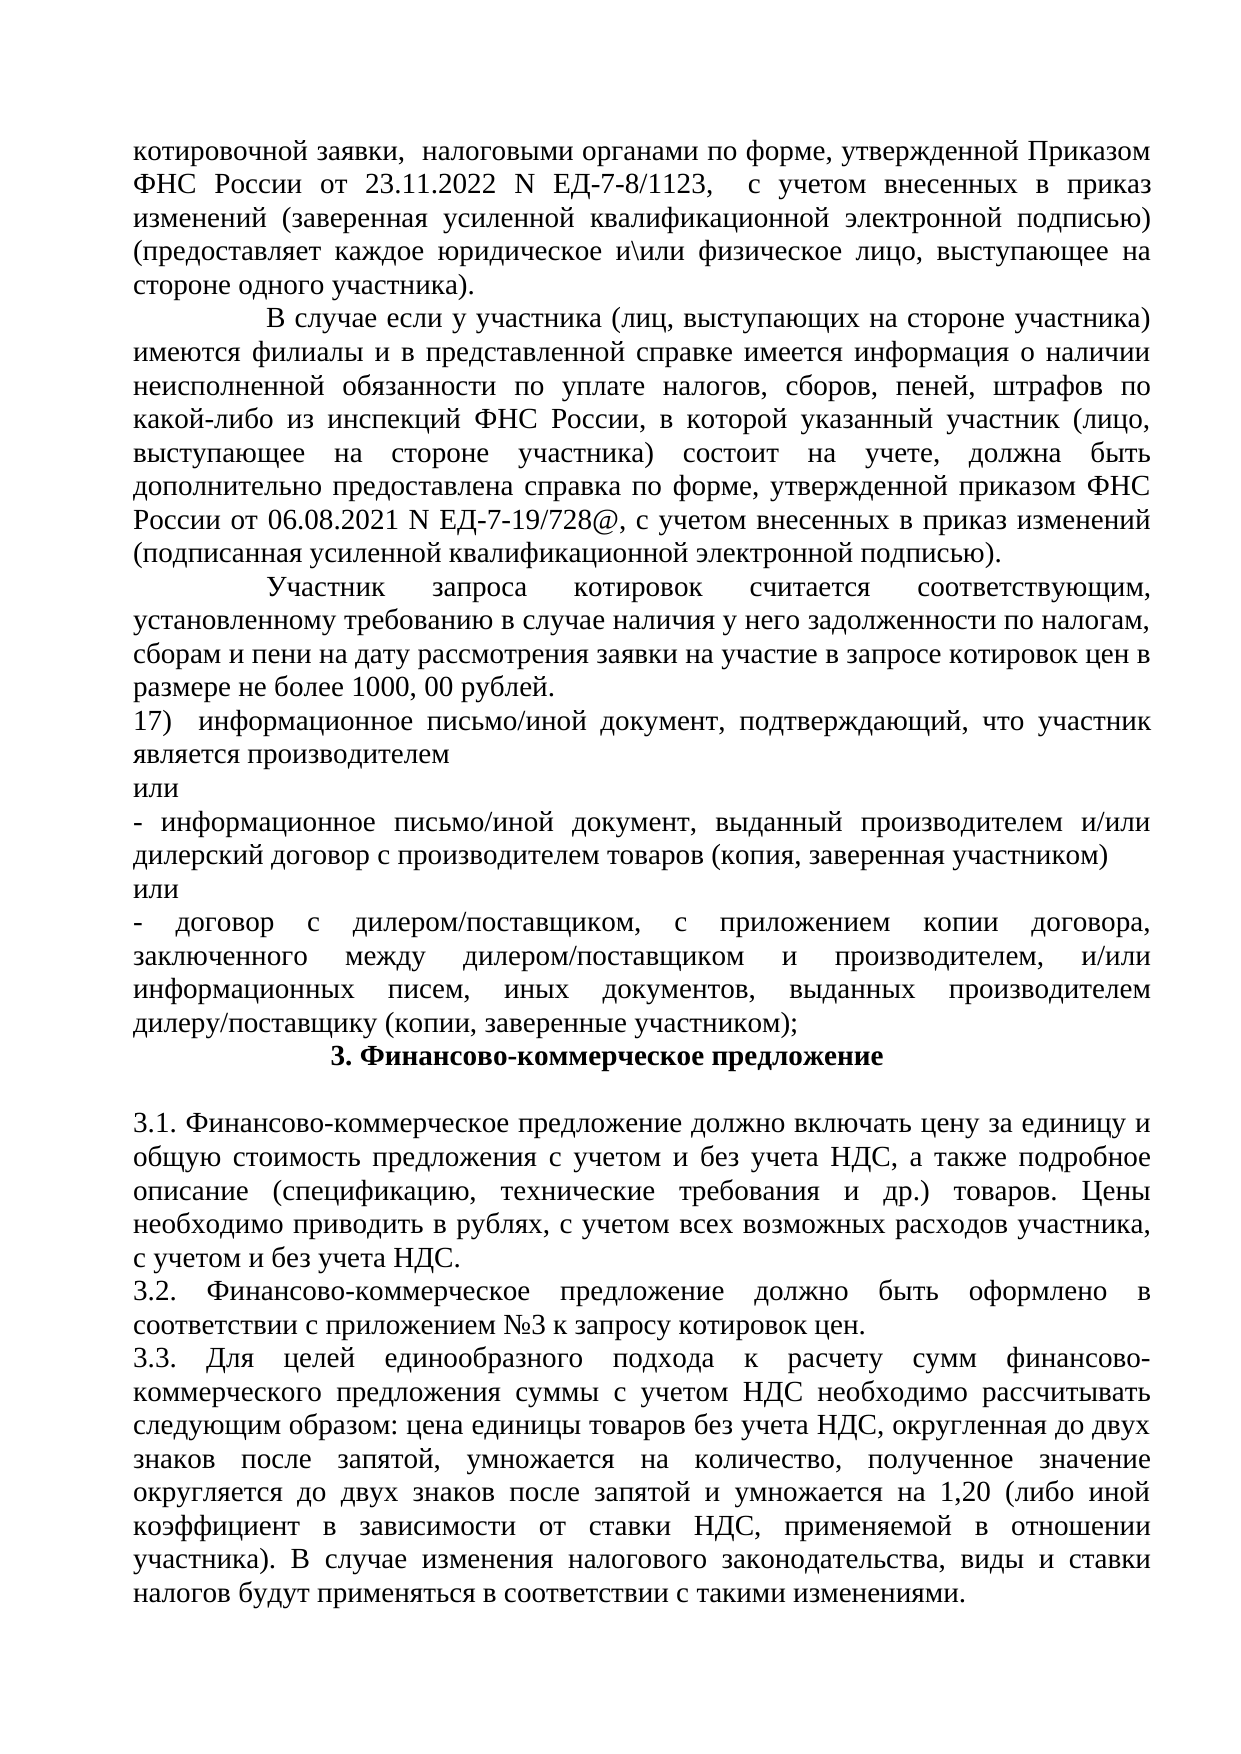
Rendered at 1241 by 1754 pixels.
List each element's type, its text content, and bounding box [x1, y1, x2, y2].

list 3.1. Финансово-коммерческое предложение должно включать цену за единицу и общую стоимость предложения с учетом и без учета НДС, а также подробное описание (спецификацию, технические требования и др.) товаров. Цены необходимо приводить в рублях, с учетом всех возможных расходов участника, с учетом и без учета НДС. [133, 1106, 1152, 1273]
list 3.3. Для целей единообразного подхода к расчету сумм финансово-коммерческого предложения суммы с учетом НДС необходимо рассчитывать следующим образом: цена единицы товаров без учета НДС, округленная до двух знаков после запятой, умножается на количество, полученное значение округляется до двух знаков после запятой и умножается на 1,20 (либо иной коэффициент в зависимости от ставки НДС, применяемой в отношении участника). В случае изменения налогового законодательства, виды и ставки налогов будут применяться в соответствии с такими изменениями. [133, 1340, 1152, 1609]
text 17) информационное письмо/иной документ, подтверждающий, что участник является производителем [133, 703, 1152, 770]
text Участник запроса котировок считается соответствующим, установленному требованию в случае наличия у него задолженности по налогам, сборам и пени на дату рассмотрения заявки на участие в запросе котировок цен в размере не более 1000, 00 рублей. [133, 569, 1152, 703]
text - договор с дилером/поставщиком, с приложением копии договора, заключенного между дилером/поставщиком и производителем, и/или информационных писем, иных документов, выданных производителем дилеру/поставщику (копии, заверенные участником); [133, 904, 1152, 1038]
text или [133, 770, 1152, 804]
text - информационное письмо/иной документ, выданный производителем и/или дилерский договор с производителем товаров (копия, заверенная участником) [133, 804, 1152, 871]
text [133, 133, 1152, 301]
text В случае если у участника (лиц, выступающих на стороне участника) имеются филиалы и в представленной справке имеется информация о наличии неисполненной обязанности по уплате налогов, сборов, пеней, штрафов по какой-либо из инспекций ФНС России, в которой указанный участник (лицо, выступающее на стороне участника) состоит на учете, должна быть дополнительно предоставлена справка по форме, утвержденной приказом ФНС России от 06.08.2021 N ЕД-7-19/728@, с учетом внесенных в приказ изменений (подписанная усиленной квалификационной электронной подписью). [133, 301, 1152, 569]
text или [133, 871, 1152, 904]
text 3. Финансово-коммерческое предложение [133, 1038, 1152, 1072]
list 3.2. Финансово-коммерческое предложение должно быть оформлено в соответствии с приложением №3 к запросу котировок цен. [133, 1273, 1152, 1340]
